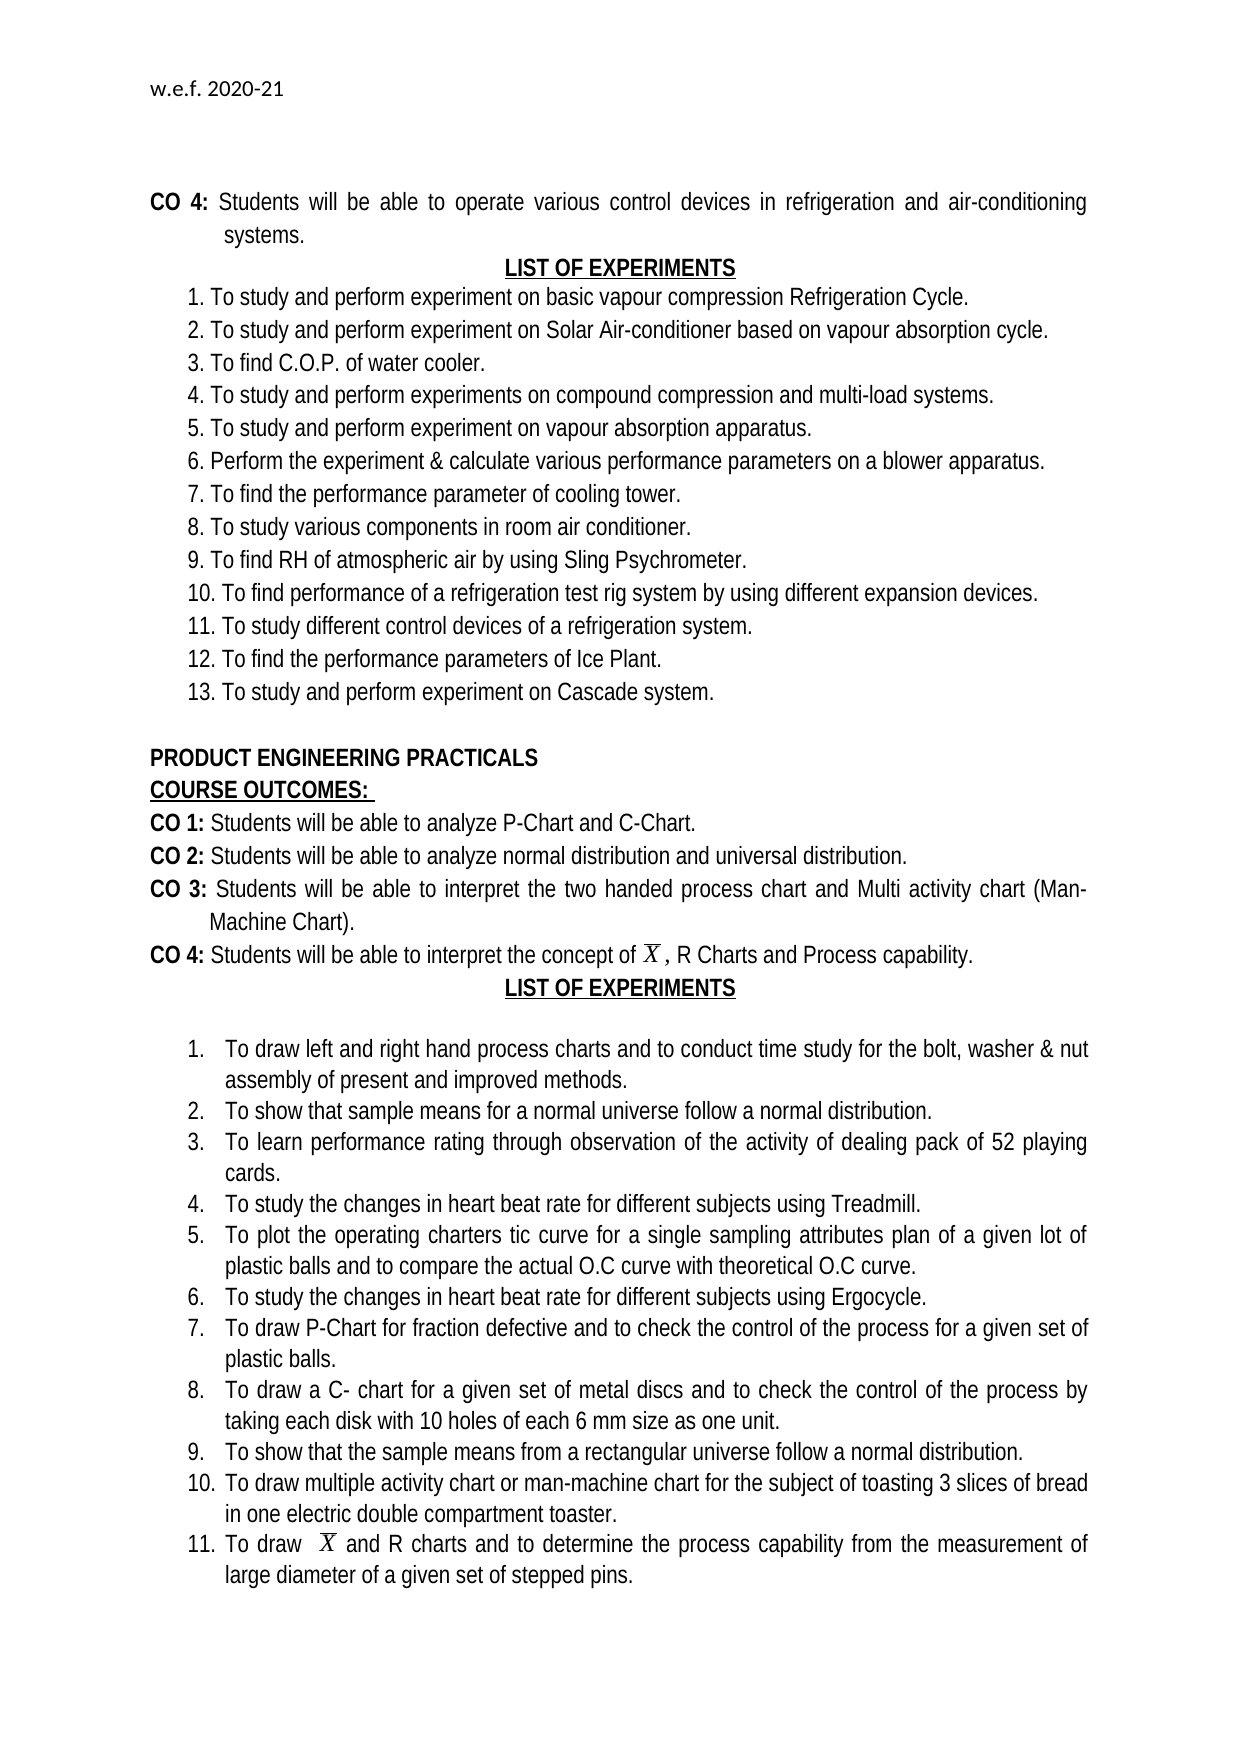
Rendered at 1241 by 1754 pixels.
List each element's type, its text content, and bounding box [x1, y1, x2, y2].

text 6. Perform the experiment & calculate various performance parameters on a blower apparatus. [187, 446, 1090, 475]
text LIST OF EXPERIMENTS [150, 253, 1090, 282]
text 9. To find RH of atmospheric air by using Sling Psychrometer. [187, 545, 1090, 574]
text 2. To study and perform experiment on Solar Air-conditioner based on vapour absorption cycle. [187, 314, 1090, 343]
list To study the changes in heart beat rate for different subjects using Treadmill. [187, 1189, 1090, 1218]
list To draw and R charts and to determine the process capability from the measurement of large diameter of a given set of stepped pins. [187, 1529, 1090, 1589]
text 10. To find performance of a refrigeration test rig system by using different expansion devices. [187, 578, 1090, 607]
list To plot the operating charters tic curve for a single sampling attributes plan of a given lot of plastic balls and to compare the actual O.C curve with theoretical O.C curve. [187, 1220, 1090, 1280]
list To draw a C- chart for a given set of metal discs and to check the control of the process by taking each disk with 10 holes of each 6 mm size as one unit. [187, 1375, 1090, 1434]
list To show that the sample means from a rectangular universe follow a normal distribution. [187, 1437, 1090, 1465]
text 7. To find the performance parameter of cooling tower. [187, 479, 1090, 508]
list To learn performance rating through observation of the activity of dealing pack of 52 playing cards. [187, 1127, 1090, 1187]
text COURSE OUTCOMES: [150, 775, 1090, 804]
list To show that sample means for a normal universe follow a normal distribution. [187, 1096, 1090, 1125]
text CO 2: Students will be able to analyze normal distribution and universal distribution. [150, 841, 1090, 870]
list To draw multiple activity chart or man-machine chart for the subject of toasting 3 slices of bread in one electric double compartment toaster. [187, 1468, 1090, 1527]
text 11. To study different control devices of a refrigeration system. [187, 611, 1090, 639]
text 3. To find C.O.P. of water cooler. [187, 347, 1090, 376]
text LIST OF EXPERIMENTS [150, 973, 1090, 1002]
text CO 4: Students will be able to operate various control devices in refrigeration and air-conditioning systems. [150, 187, 1090, 249]
text 1. To study and perform experiment on basic vapour compression Refrigeration Cycle. [187, 282, 1090, 310]
list To study the changes in heart beat rate for different subjects using Ergocycle. [187, 1282, 1090, 1311]
text CO 3: Students will be able to interpret the two handed process chart and Multi activity chart (Man- Machine Chart). [150, 874, 1090, 936]
list To draw left and right hand process charts and to conduct time study for the bolt, washer & nut assembly of present and improved methods. [187, 1034, 1090, 1094]
text CO 4: Students will be able to interpret the concept of R Charts and Process capability. [150, 940, 1090, 969]
text 12. To find the performance parameters of Ice Plant. [187, 644, 1090, 672]
text 8. To study various components in room air conditioner. [187, 512, 1090, 541]
text 13. To study and perform experiment on Cascade system. [187, 677, 1090, 705]
list To draw P-Chart for fraction defective and to check the control of the process for a given set of plastic balls. [187, 1313, 1090, 1372]
text 5. To study and perform experiment on vapour absorption apparatus. [187, 413, 1090, 442]
text CO 1: Students will be able to analyze P-Chart and C-Chart. [150, 808, 1090, 837]
text 4. To study and perform experiments on compound compression and multi-load systems. [187, 380, 1090, 409]
text PRODUCT ENGINEERING PRACTICALS [150, 742, 1090, 771]
